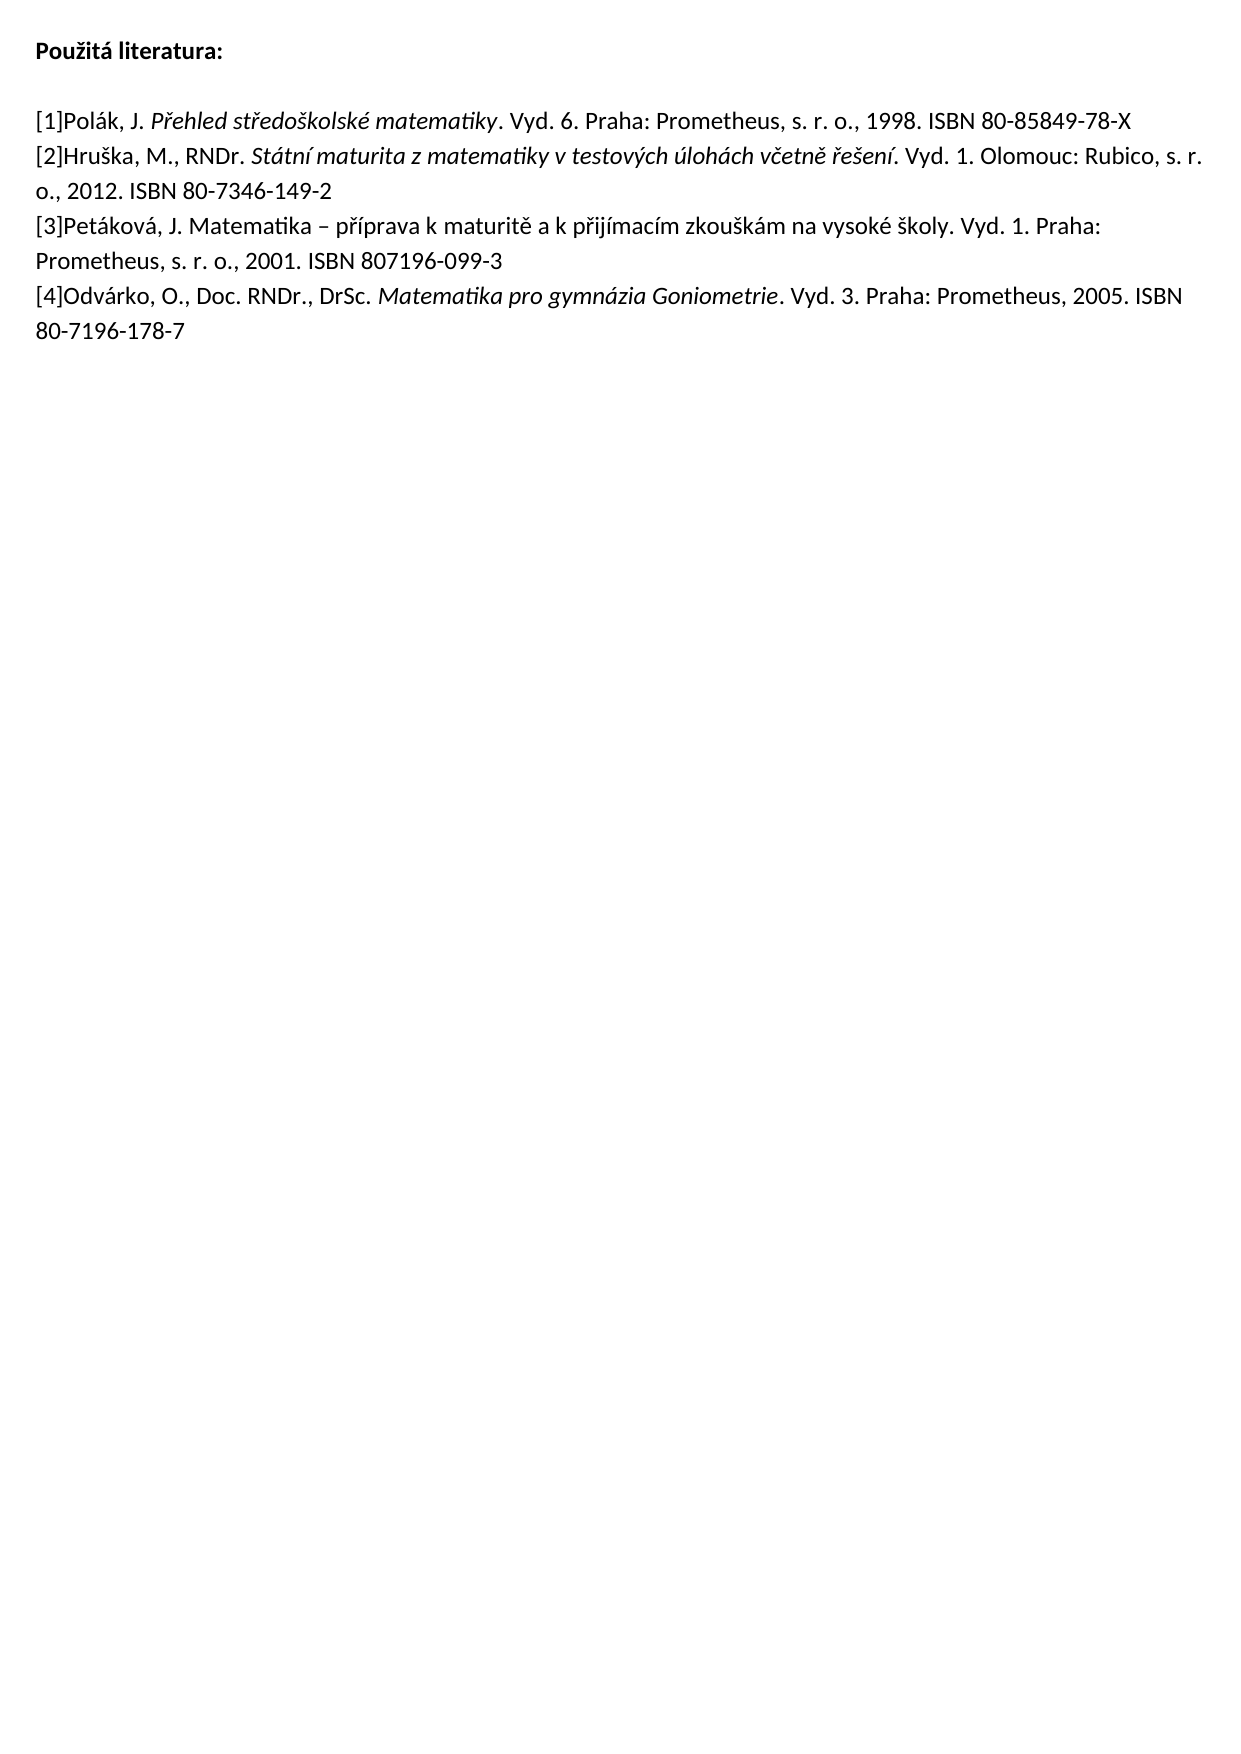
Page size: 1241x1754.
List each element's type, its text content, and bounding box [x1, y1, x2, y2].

text Použitá literatura: [1]Polák, J. Přehled středoškolské matematiky. Vyd. 6. Praha: Prometheus, s. r. o., 1998. ISBN 80-85849-78-X [2]Hruška, M., RNDr. Státní maturita z matematiky v testových úlohách včetně řešení. Vyd. 1. Olomouc: Rubico, s. r. o., 2012. ISBN 80-7346-149-2 [3]Petáková, J. Matematika – příprava k maturitě a k přijímacím zkouškám na vysoké školy. Vyd. 1. Praha: Prometheus, s. r. o., 2001. ISBN 807196-099-3 [4]Odvárko, O., Doc. RNDr., DrSc. Matematika pro gymnázia Goniometrie. Vyd. 3. Praha: Prometheus, 2005. ISBN 80-7196-178-7 [35, 35, 1205, 346]
